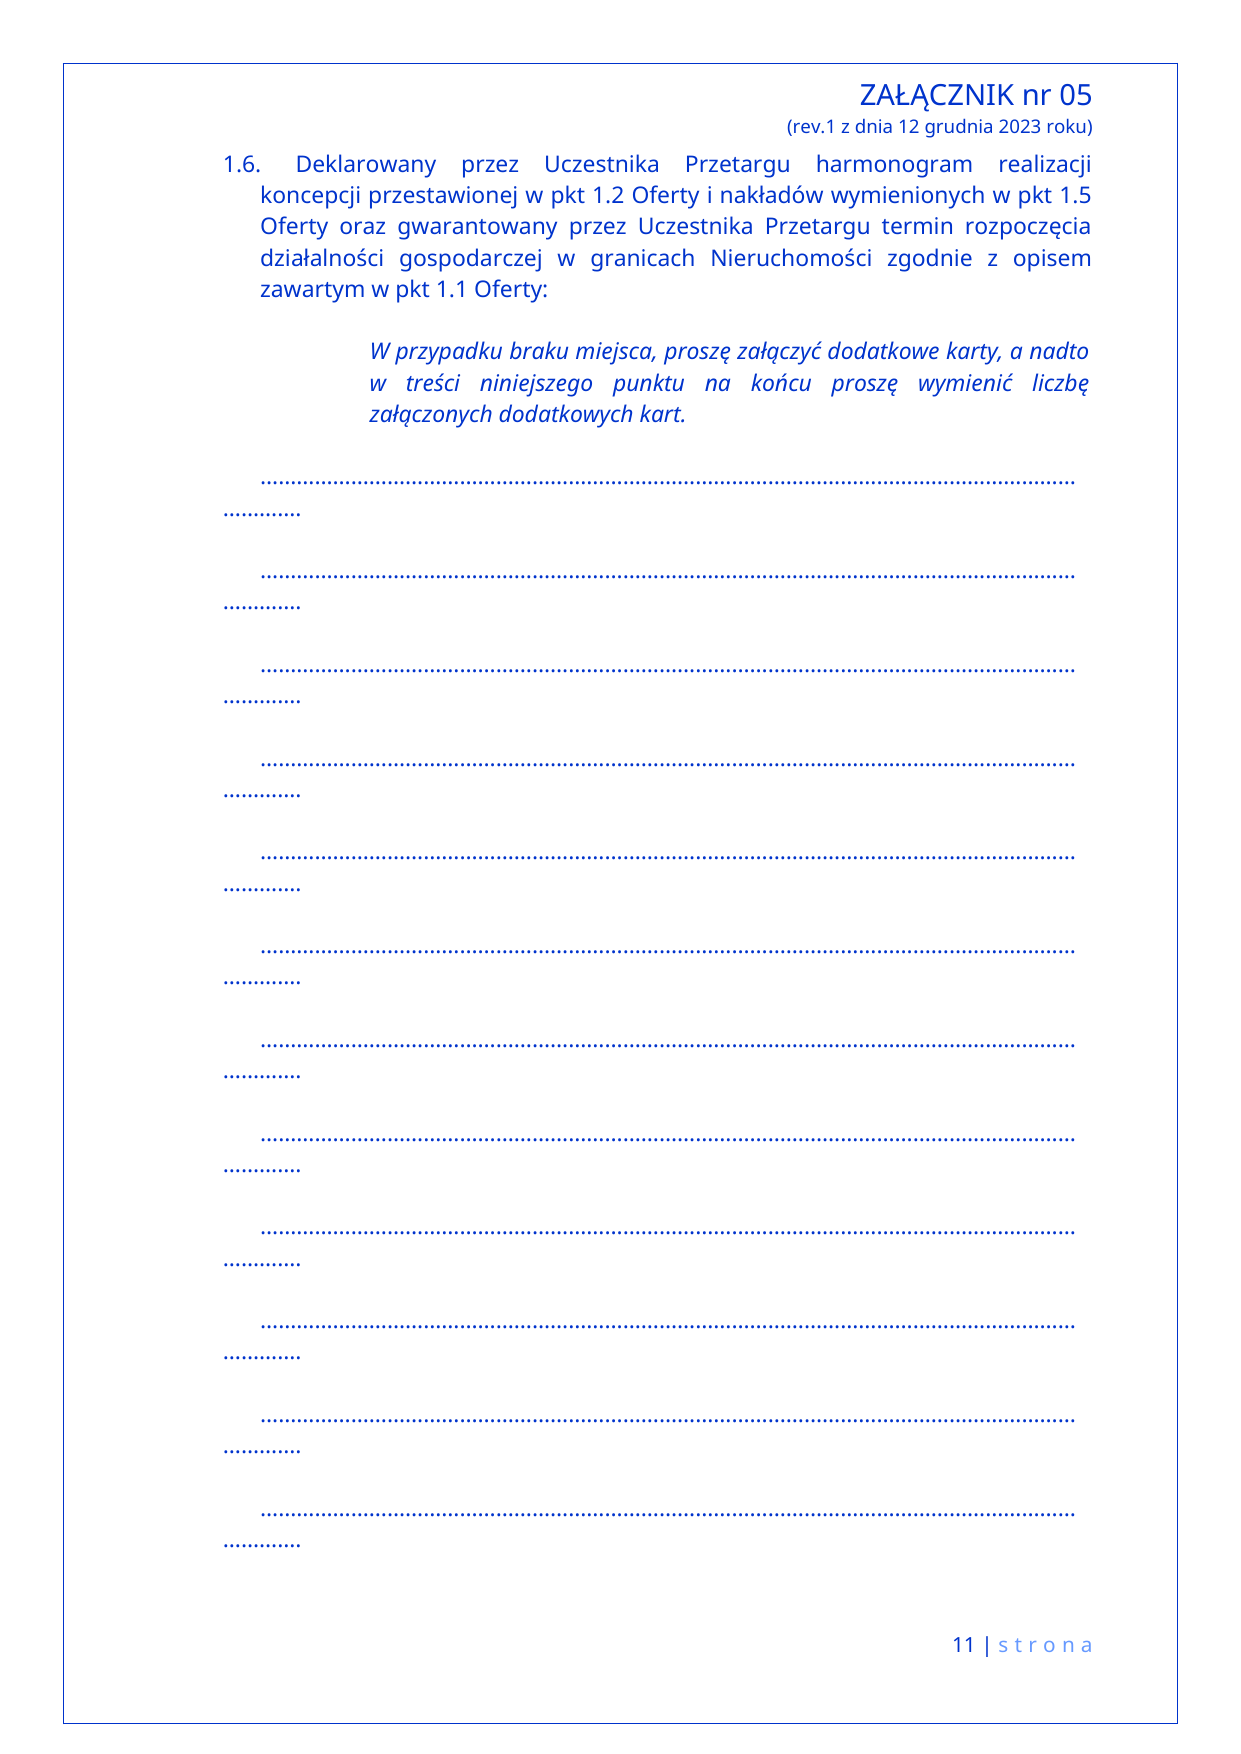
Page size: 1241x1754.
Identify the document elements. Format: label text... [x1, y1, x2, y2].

text …………………………………………………………………………………………………………………………………. [223, 554, 1092, 616]
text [223, 1491, 1092, 1554]
text …………………………………………………………………………………………………………………………………. [223, 741, 1092, 804]
text …………………………………………………………………………………………………………………………………. [223, 460, 1092, 523]
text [223, 1398, 1092, 1460]
text …………………………………………………………………………………………………………………………………. [223, 929, 1092, 991]
text W przypadku braku miejsca, proszę załączyć dodatkowe karty, a nadto w treści niniejszego punktu na końcu proszę wymienić liczbę załączonych dodatkowych kart. [369, 335, 1092, 429]
text …………………………………………………………………………………………………………………………………. [223, 648, 1092, 710]
text …………………………………………………………………………………………………………………………………. [223, 835, 1092, 898]
text …………………………………………………………………………………………………………………………………. [223, 1023, 1092, 1085]
text …………………………………………………………………………………………………………………………………. [223, 1116, 1092, 1179]
list Deklarowany przez Uczestnika Przetargu harmonogram realizacji koncepcji przestawionej w pkt 1.2 Oferty i nakładów wymienionych w pkt 1.5 Oferty oraz gwarantowany przez Uczestnika Przetargu termin rozpoczęcia działalności gospodarczej w granicach Nieruchomości zgodnie z opisem zawartym w pkt 1.1 Oferty: [223, 148, 1092, 304]
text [223, 1210, 1092, 1273]
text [223, 1304, 1092, 1366]
